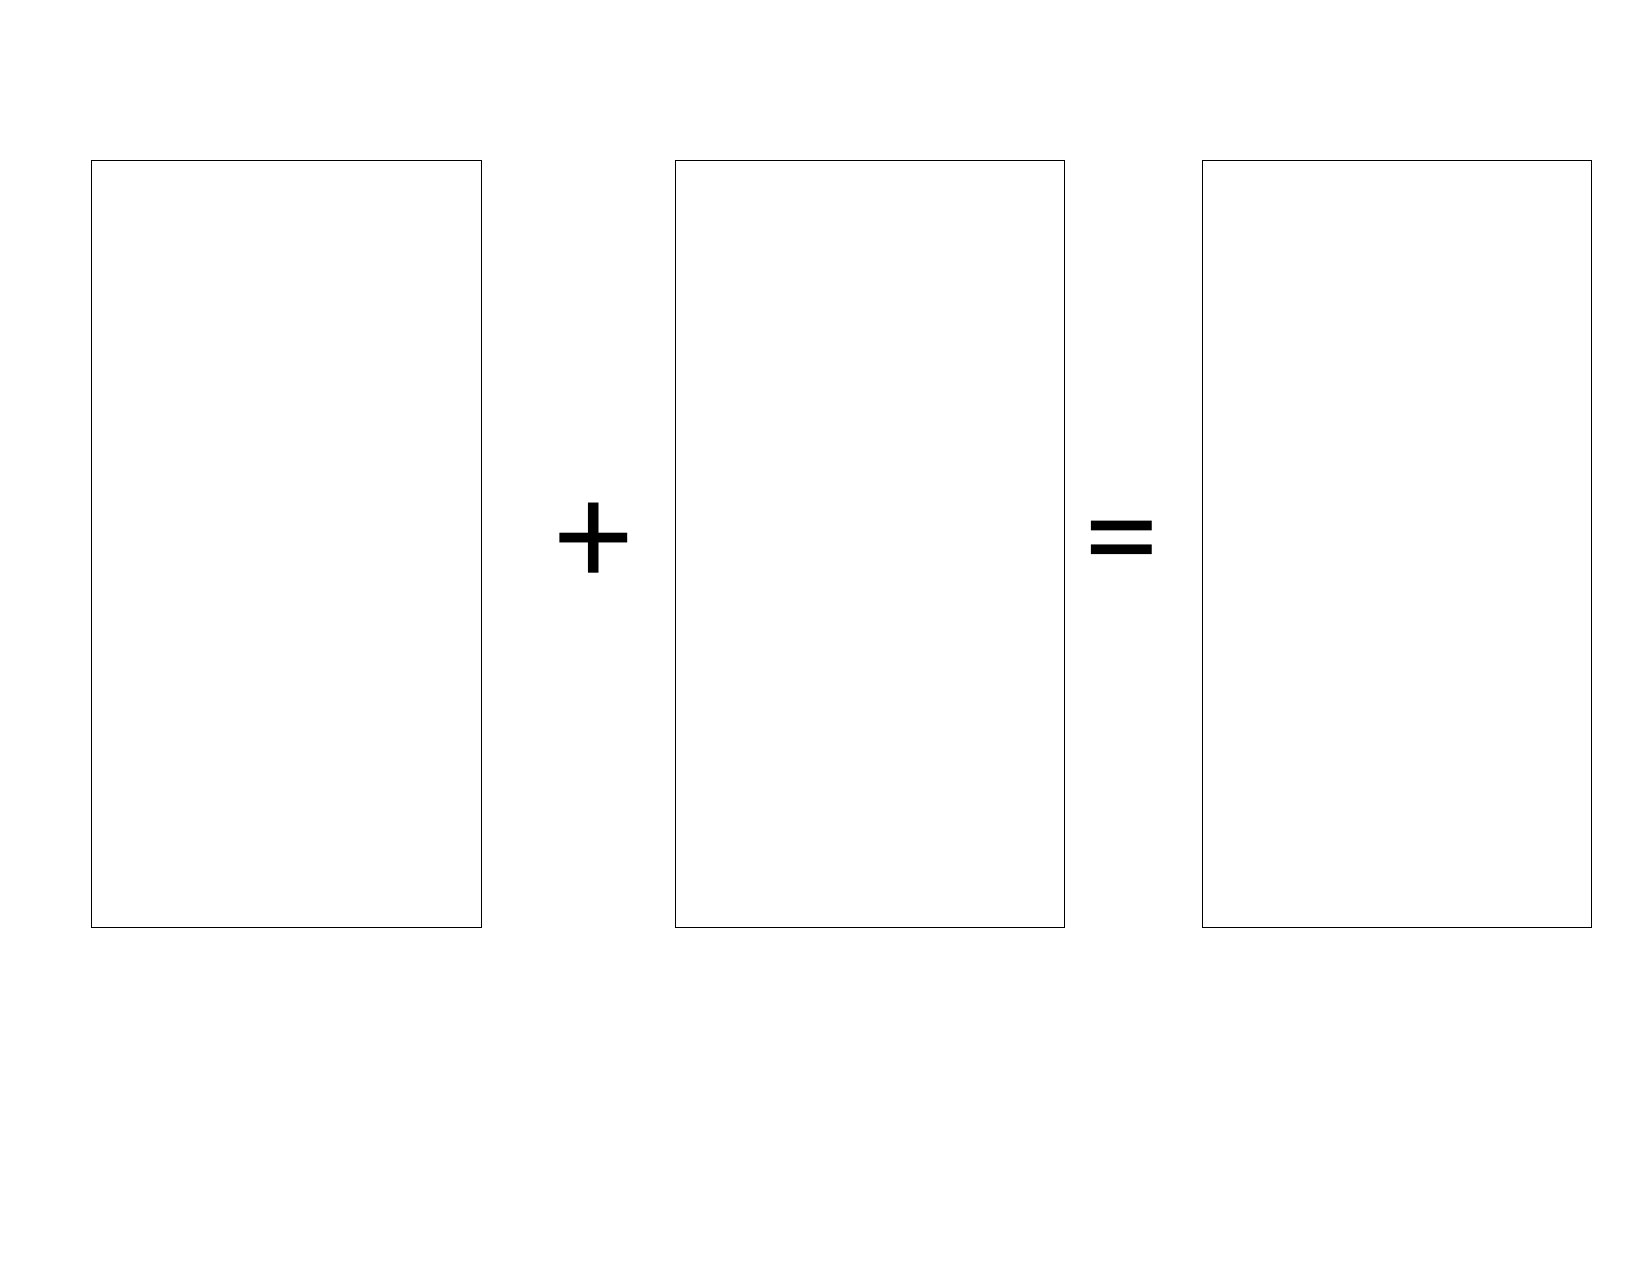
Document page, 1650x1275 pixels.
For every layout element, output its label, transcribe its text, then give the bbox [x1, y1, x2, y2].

text + = [482, 439, 675, 622]
text + = [1065, 439, 1202, 622]
